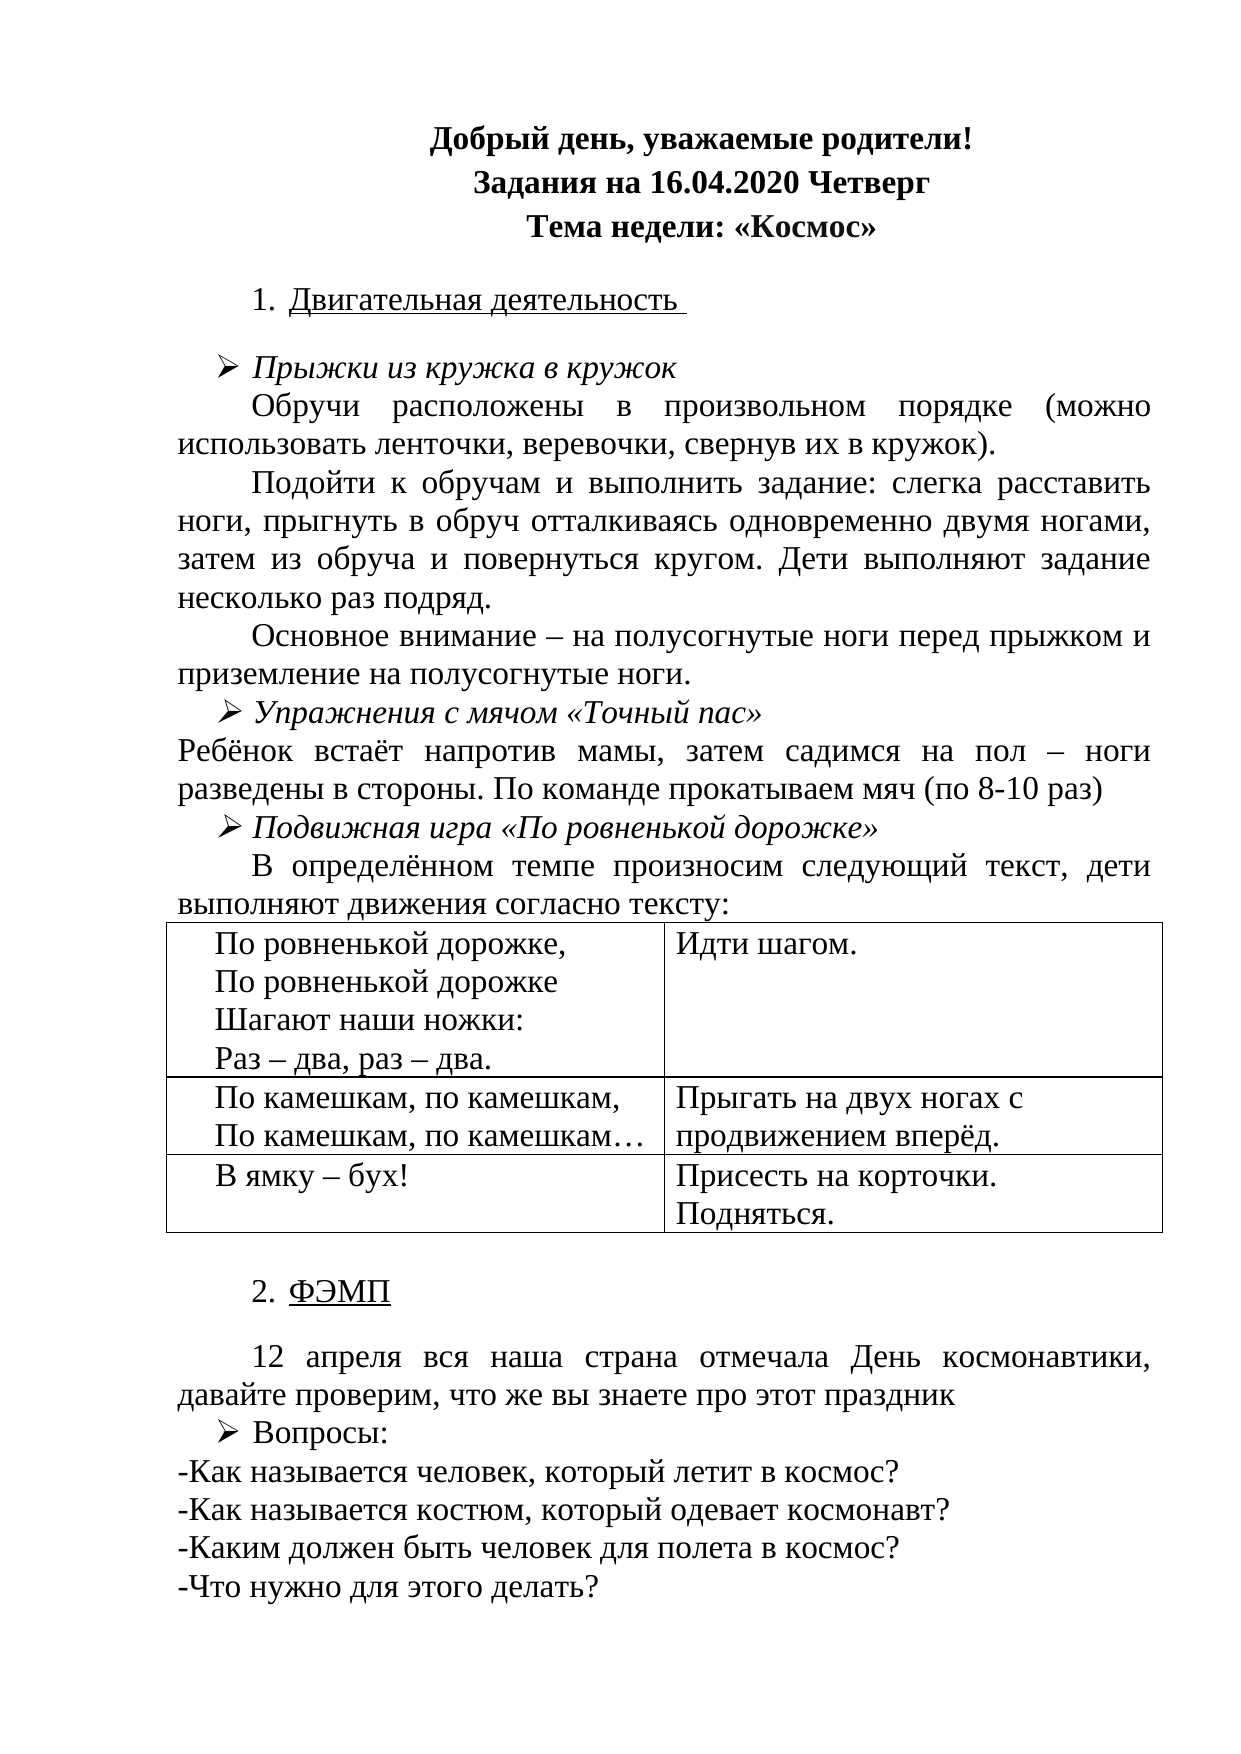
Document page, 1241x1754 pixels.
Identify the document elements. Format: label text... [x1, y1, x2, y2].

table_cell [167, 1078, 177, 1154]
text В определённом темпе произносим следующий текст, дети выполняют движения согласно тексту: [177, 845, 1152, 922]
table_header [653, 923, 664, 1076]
list Подвижная игра «По ровненькой дорожке» [215, 807, 1152, 845]
list Тема недели: «Космос» [177, 206, 750, 244]
text -Что нужно для этого делать? [177, 1566, 1152, 1604]
text -Как называется человек, который летит в космос? [177, 1451, 1152, 1489]
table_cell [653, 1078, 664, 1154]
list Вопросы: [215, 1413, 1152, 1451]
table_cell Прыгать на двух ногах с продвижением вперёд. [665, 1078, 1162, 1154]
list Двигательная деятельность [251, 279, 1152, 318]
text 12 апреля вся наша страна отмечала День космонавтики, давайте проверим, что же вы знаете про этот праздник [177, 1336, 1152, 1413]
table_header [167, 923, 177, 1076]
list Прыжки из кружка в кружок [215, 347, 1152, 385]
text Ребёнок встаёт напротив мамы, затем садимся на пол – ноги разведены в стороны. По команде прокатываем мяч (по 8-10 раз) [177, 730, 1152, 807]
list ФЭМП [251, 1271, 1152, 1309]
text -Как называется костюм, который одевает космонавт? [177, 1489, 1152, 1528]
table_header Идти шагом. [665, 923, 1162, 1076]
text Подойти к обручам и выполнить задание: слегка расставить ноги, прыгнуть в обруч отталкиваясь одновременно двумя ногами, затем из обруча и повернуться кругом. Дети выполняют задание несколько раз подряд. [177, 462, 1152, 615]
list Тема недели: «Космос» [860, 206, 1152, 244]
text -Каким должен быть человек для полета в космос? [177, 1528, 1152, 1566]
list Упражнения с мячом «Точный пас» [215, 692, 1152, 730]
text Обручи расположены в произвольном порядке (можно использовать ленточки, веревочки, свернув их в кружок). [177, 385, 1152, 462]
list Задания на 16.04.2020 Четверг [177, 162, 1152, 201]
text Основное внимание – на полусогнутые ноги перед прыжком и приземление на полусогнутые ноги. [177, 615, 1152, 692]
list Добрый день, уважаемые родители! [177, 118, 1152, 156]
table_cell В ямку – бух! [167, 1155, 664, 1232]
